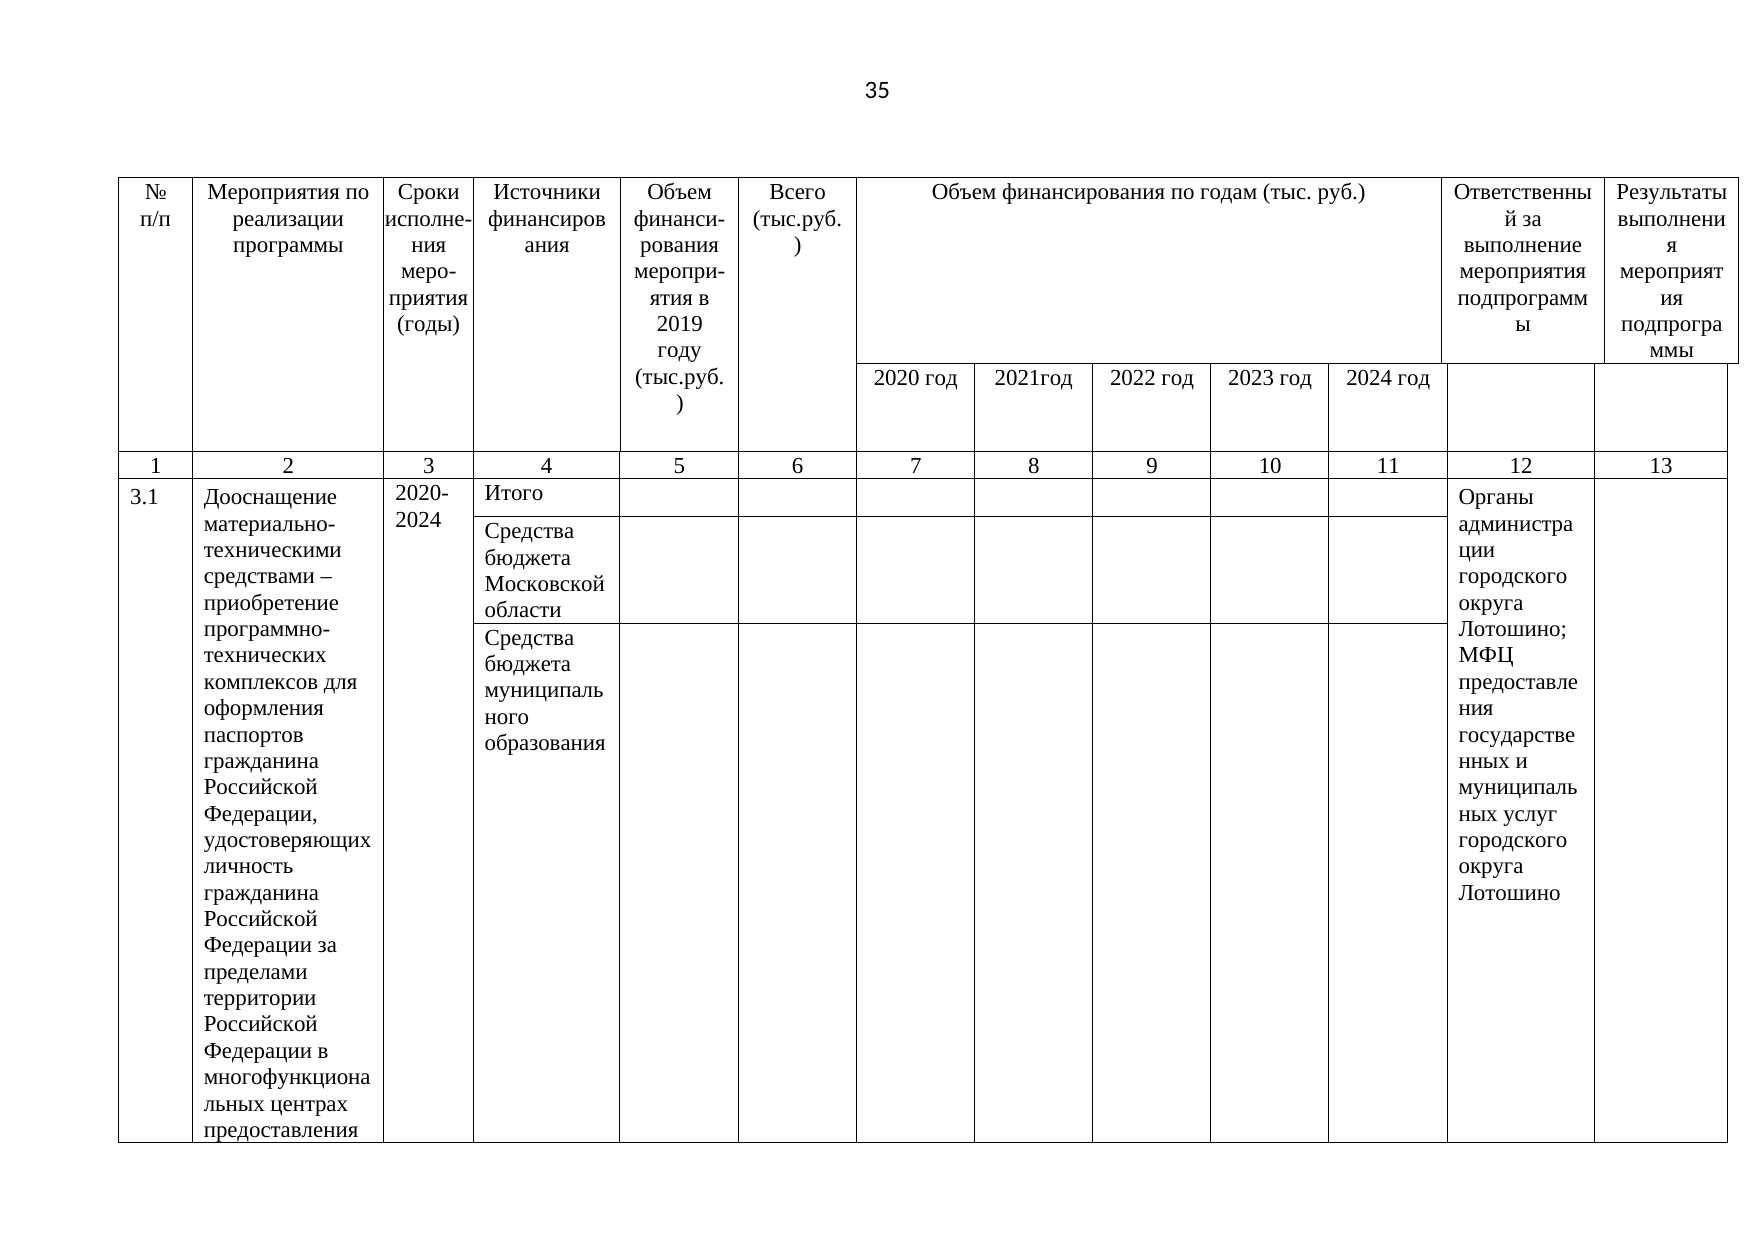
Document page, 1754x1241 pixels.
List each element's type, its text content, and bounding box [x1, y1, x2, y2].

table_cell 2021год [975, 364, 1092, 451]
table_cell [739, 479, 856, 516]
table_cell Средства бюджета Московской области [474, 517, 619, 623]
table_cell [1093, 624, 1210, 1142]
table_cell 2020 год [857, 364, 974, 451]
table_cell [1329, 479, 1447, 516]
table_cell 2023 год [1211, 364, 1328, 451]
table_header Всего (тыс.руб.) [739, 178, 856, 451]
table_cell [1329, 624, 1447, 1142]
table_cell [1093, 517, 1210, 623]
table_header Сроки исполне-ния мероприятия (годы) [384, 178, 473, 451]
table_cell [857, 517, 974, 623]
table_cell Органы администрации городского округа Лотошино; МФЦ предоставления государственных и муниципальных услуг городского округа Лотошино [1448, 479, 1594, 1142]
table_cell [620, 517, 738, 623]
table_cell 2024 год [1329, 364, 1447, 451]
table_cell 2020-2024 [384, 479, 473, 1142]
table_cell [1211, 479, 1328, 516]
table_cell 7 [857, 452, 974, 478]
table_cell 9 [1093, 452, 1210, 478]
table_cell 5 [620, 452, 738, 478]
table_cell [620, 479, 738, 516]
table_cell Средства бюджета муниципального образования [474, 624, 619, 1142]
table_cell [1329, 517, 1447, 623]
table_cell Дооснащение материально-техническими средствами – приобретение программно-технических комплексов для оформления паспортов гражданина Российской Федерации, удостоверяющих личность гражданина Российской Федерации за пределами территории Российской Федерации в многофункциональных центрах предоставления государственных и муниципальных услуг [193, 479, 383, 1142]
table_cell 10 [1211, 452, 1328, 478]
table_cell [857, 479, 974, 516]
table_cell 8 [975, 452, 1092, 478]
table_cell 2 [193, 452, 383, 478]
table_header Мероприятия по реализации программы [193, 178, 383, 451]
table_cell 2022 год [1093, 364, 1210, 451]
table_cell [1093, 479, 1210, 516]
table_header Объем финансирования по годам (тыс. руб.) [857, 178, 1441, 363]
table_cell [739, 624, 856, 1142]
table_cell 4 [474, 452, 619, 478]
table_header Источники финансирования [474, 178, 620, 451]
table_cell Итого [474, 479, 619, 516]
table_cell 13 [1595, 452, 1727, 478]
table_cell 6 [739, 452, 856, 478]
table_header № п/п [119, 178, 192, 451]
table_cell 11 [1329, 452, 1447, 478]
table_cell 3.1 [119, 479, 192, 1142]
table_header Результаты выполнения мероприятия подпрограммы [1605, 178, 1738, 363]
table_cell [1211, 517, 1328, 623]
table_cell [857, 624, 974, 1142]
table_cell [1595, 364, 1727, 451]
table_cell 1 [119, 452, 192, 478]
table_cell [975, 479, 1092, 516]
table_cell [1448, 364, 1594, 451]
table_header Объем финанси-рования меропри-ятия в 2019 году (тыс.руб.) [621, 178, 738, 451]
table_cell [620, 624, 738, 1142]
table_cell [739, 517, 856, 623]
table_cell [975, 624, 1092, 1142]
table_cell [1595, 479, 1727, 1142]
table_cell 3 [384, 452, 473, 478]
table_cell [1211, 624, 1328, 1142]
table_header Ответственный за выполнение мероприятия подпрограммы [1442, 178, 1604, 363]
table_cell 12 [1448, 452, 1594, 478]
table_cell [975, 517, 1092, 623]
